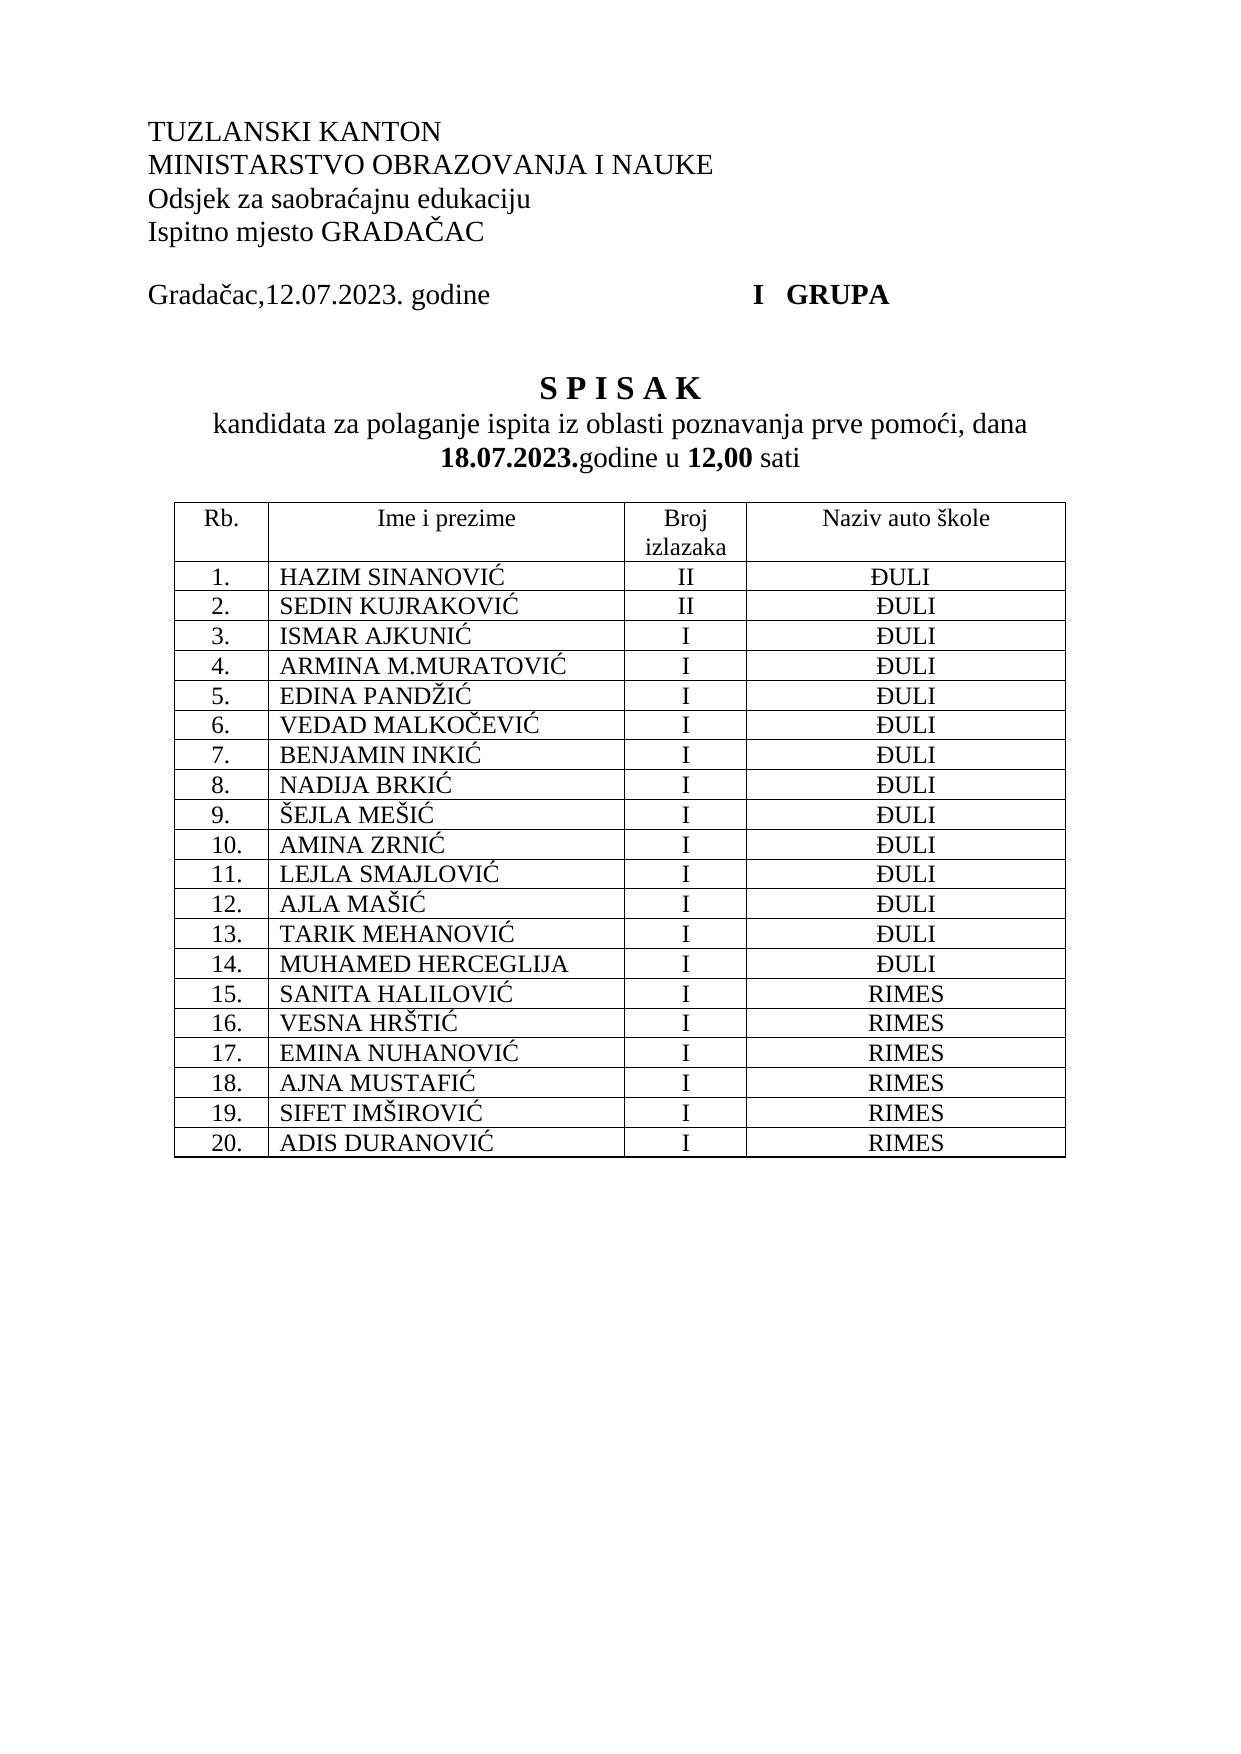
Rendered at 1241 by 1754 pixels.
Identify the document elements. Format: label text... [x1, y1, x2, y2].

table_cell [175, 770, 268, 799]
table_cell I [625, 860, 746, 888]
table_cell ĐULI [747, 919, 1065, 948]
table_cell I [625, 1098, 746, 1127]
table_cell ĐULI [747, 889, 1065, 918]
table_cell ĐULI [747, 651, 1065, 680]
table_cell [175, 1068, 268, 1097]
table_cell [175, 1038, 268, 1067]
table_cell EDINA PANDŽIĆ [269, 681, 624, 709]
table_cell I [625, 1128, 746, 1156]
table_cell ĐULI [747, 681, 1065, 709]
table_cell I [625, 919, 746, 948]
table_cell [175, 1128, 268, 1156]
table_cell I [625, 1038, 746, 1067]
table_cell SIFET IMŠIROVIĆ [269, 1098, 624, 1127]
table_cell ISMAR AJKUNIĆ [269, 621, 624, 650]
table_cell AJNA MUSTAFIĆ [269, 1068, 624, 1097]
text S P I S A K [148, 368, 1093, 406]
text Ispitno mjesto GRADAČAC [148, 214, 1093, 248]
table_cell NADIJA BRKIĆ [269, 770, 624, 799]
table_cell ARMINA M.MURATOVIĆ [269, 651, 624, 680]
table_cell MUHAMED HERCEGLIJA [269, 949, 624, 978]
table_cell ŠEJLA MEŠIĆ [269, 800, 624, 829]
table_cell [175, 1098, 268, 1127]
table_cell [175, 949, 268, 978]
table_cell [175, 651, 268, 680]
table_cell ĐULI [747, 949, 1065, 978]
table_cell AJLA MAŠIĆ [269, 889, 624, 918]
table_cell [175, 800, 268, 829]
table_cell ĐULI [747, 621, 1065, 650]
table_cell SANITA HALILOVIĆ [269, 979, 624, 1007]
table_cell I [625, 681, 746, 709]
table_cell RIMES [747, 1009, 1065, 1037]
table_cell ĐULI [747, 860, 1065, 888]
table_cell VESNA HRŠTIĆ [269, 1009, 624, 1037]
text TUZLANSKI KANTON [148, 114, 1093, 147]
table_cell ĐULI [747, 562, 1065, 590]
table_cell [175, 979, 268, 1007]
table_cell [175, 621, 268, 650]
table_cell II [625, 591, 746, 620]
table_cell [175, 830, 268, 858]
table_cell [175, 1009, 268, 1037]
table_cell ĐULI [747, 800, 1065, 829]
text Gradačac,12.07.2023. godine I GRUPA [148, 277, 1093, 310]
table_cell RIMES [747, 1098, 1065, 1127]
table_cell RIMES [747, 979, 1065, 1007]
table_header Naziv auto škole [747, 503, 1065, 561]
table_cell I [625, 949, 746, 978]
table_cell TARIK MEHANOVIĆ [269, 919, 624, 948]
text MINISTARSTVO OBRAZOVANJA I NAUKE [148, 147, 1093, 181]
table_cell RIMES [747, 1068, 1065, 1097]
table_cell SEDIN KUJRAKOVIĆ [269, 591, 624, 620]
table_cell [175, 860, 268, 888]
table_cell [175, 591, 268, 620]
table_cell I [625, 830, 746, 858]
table_cell ĐULI [747, 591, 1065, 620]
table_cell I [625, 711, 746, 739]
table_cell I [625, 651, 746, 680]
table_cell I [625, 740, 746, 769]
table_cell [175, 681, 268, 709]
table_cell [175, 919, 268, 948]
table_cell ĐULI [747, 740, 1065, 769]
table_cell ĐULI [747, 830, 1065, 858]
table_cell BENJAMIN INKIĆ [269, 740, 624, 769]
table_cell I [625, 1068, 746, 1097]
table_cell I [625, 1009, 746, 1037]
table_cell RIMES [747, 1038, 1065, 1067]
table_header Ime i prezime [269, 503, 624, 561]
table_cell [175, 740, 268, 769]
text Odsjek za saobraćajnu edukaciju [148, 181, 1093, 214]
table_cell HAZIM SINANOVIĆ [269, 562, 624, 590]
table_cell VEDAD MALKOČEVIĆ [269, 711, 624, 739]
table_cell ĐULI [747, 711, 1065, 739]
table_cell I [625, 770, 746, 799]
table_cell I [625, 621, 746, 650]
table_cell II [625, 562, 746, 590]
table_cell I [625, 979, 746, 1007]
table_cell ĐULI [747, 770, 1065, 799]
table_header Rb. [175, 503, 268, 561]
table_cell ADIS DURANOVIĆ [269, 1128, 624, 1156]
table_cell RIMES [747, 1128, 1065, 1156]
table_header Broj izlazaka [625, 503, 746, 561]
table_cell LEJLA SMAJLOVIĆ [269, 860, 624, 888]
text kandidata za polaganje ispita iz oblasti poznavanja prve pomoći, dana 18.07.2023.godine u 12,00 sati [148, 406, 1093, 473]
table_cell I [625, 889, 746, 918]
table_cell [175, 711, 268, 739]
table_cell AMINA ZRNIĆ [269, 830, 624, 858]
table_cell I [625, 800, 746, 829]
table_cell [175, 889, 268, 918]
table_cell [175, 562, 268, 590]
table_cell EMINA NUHANOVIĆ [269, 1038, 624, 1067]
